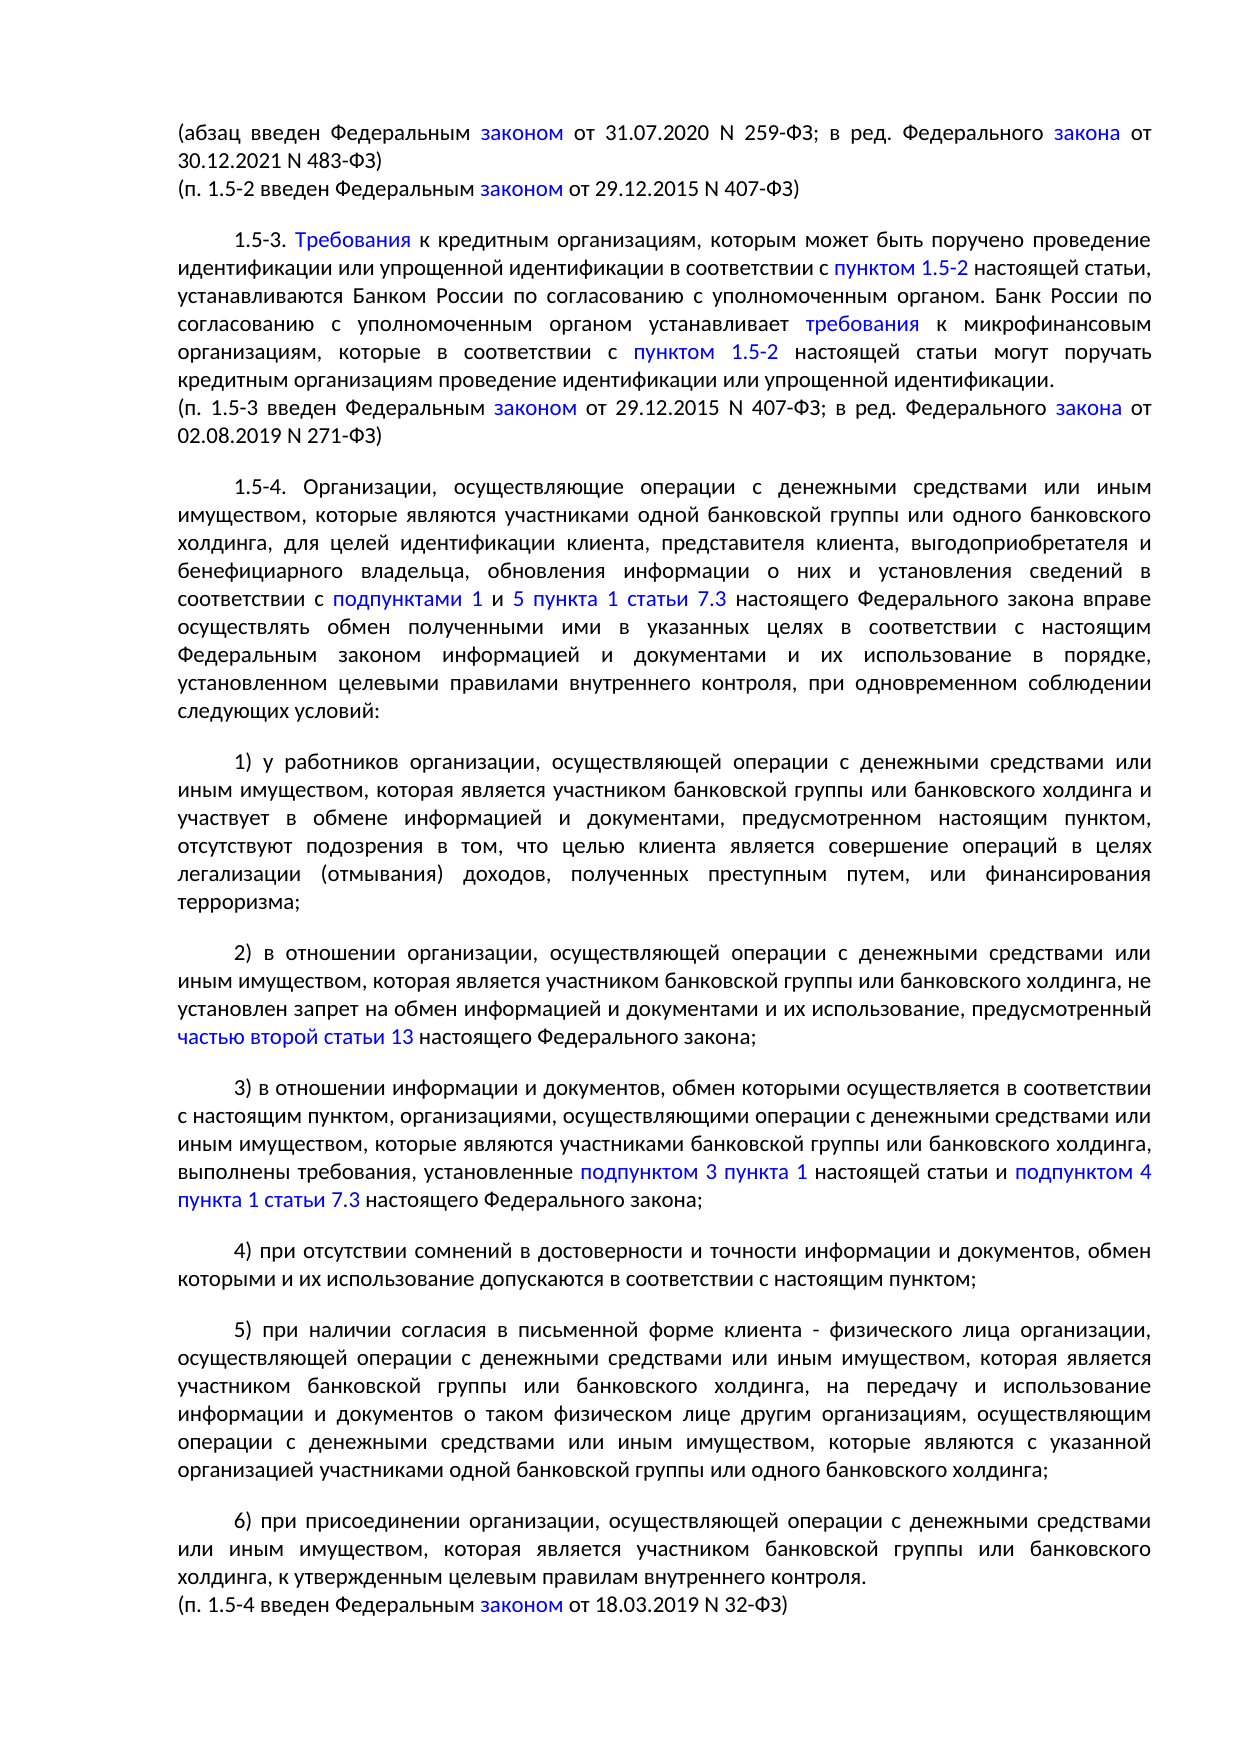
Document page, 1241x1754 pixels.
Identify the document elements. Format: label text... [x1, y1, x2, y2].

text 3) в отношении информации и документов, обмен которыми осуществляется в соответствии с настоящим пунктом, организациями, осуществляющими операции с денежными средствами или иным имуществом, которые являются участниками банковской группы или банковского холдинга, выполнены требования, установленные подпунктом 3 пункта 1 настоящей статьи и подпунктом 4 пункта 1 статьи 7.3 настоящего Федерального закона; [177, 1073, 1152, 1213]
text 4) при отсутствии сомнений в достоверности и точности информации и документов, обмен которыми и их использование допускаются в соответствии с настоящим пунктом; [177, 1236, 1152, 1292]
text 6) при присоединении организации, осуществляющей операции с денежными средствами или иным имуществом, которая является участником банковской группы или банковского холдинга, к утвержденным целевым правилам внутреннего контроля. [177, 1506, 1152, 1590]
text 1.5-4. Организации, осуществляющие операции с денежными средствами или иным имуществом, которые являются участниками одной банковской группы или одного банковского холдинга, для целей идентификации клиента, представителя клиента, выгодоприобретателя и бенефициарного владельца, обновления информации о них и установления сведений в соответствии с подпунктами 1 и 5 пункта 1 статьи 7.3 настоящего Федерального закона вправе осуществлять обмен полученными ими в указанных целях в соответствии с настоящим Федеральным законом информацией и документами и их использование в порядке, установленном целевыми правилами внутреннего контроля, при одновременном соблюдении следующих условий: [177, 472, 1152, 724]
text (п. 1.5-2 введен Федеральным законом от 29.12.2015 N 407-ФЗ) [177, 174, 1152, 202]
text 5) при наличии согласия в письменной форме клиента - физического лица организации, осуществляющей операции с денежными средствами или иным имуществом, которая является участником банковской группы или банковского холдинга, на передачу и использование информации и документов о таком физическом лице другим организациям, осуществляющим операции с денежными средствами или иным имуществом, которые являются с указанной организацией участниками одной банковской группы или одного банковского холдинга; [177, 1315, 1152, 1483]
text 2) в отношении организации, осуществляющей операции с денежными средствами или иным имуществом, которая является участником банковской группы или банковского холдинга, не установлен запрет на обмен информацией и документами и их использование, предусмотренный частью второй статьи 13 настоящего Федерального закона; [177, 938, 1152, 1050]
text (п. 1.5-3 введен Федеральным законом от 29.12.2015 N 407-ФЗ; в ред. Федерального закона от 02.08.2019 N 271-ФЗ) [177, 393, 1152, 449]
text 1.5-3. Требования к кредитным организациям, которым может быть поручено проведение идентификации или упрощенной идентификации в соответствии с пунктом 1.5-2 настоящей статьи, устанавливаются Банком России по согласованию с уполномоченным органом. Банк России по согласованию с уполномоченным органом устанавливает требования к микрофинансовым организациям, которые в соответствии с пунктом 1.5-2 настоящей статьи могут поручать кредитным организациям проведение идентификации или упрощенной идентификации. [177, 225, 1152, 393]
text (абзац введен Федеральным законом от 31.07.2020 N 259-ФЗ; в ред. Федерального закона от 30.12.2021 N 483-ФЗ) [177, 118, 1152, 174]
text 1) у работников организации, осуществляющей операции с денежными средствами или иным имуществом, которая является участником банковской группы или банковского холдинга и участвует в обмене информацией и документами, предусмотренном настоящим пунктом, отсутствуют подозрения в том, что целью клиента является совершение операций в целях легализации (отмывания) доходов, полученных преступным путем, или финансирования терроризма; [177, 747, 1152, 915]
text (п. 1.5-4 введен Федеральным законом от 18.03.2019 N 32-ФЗ) [177, 1590, 1152, 1618]
